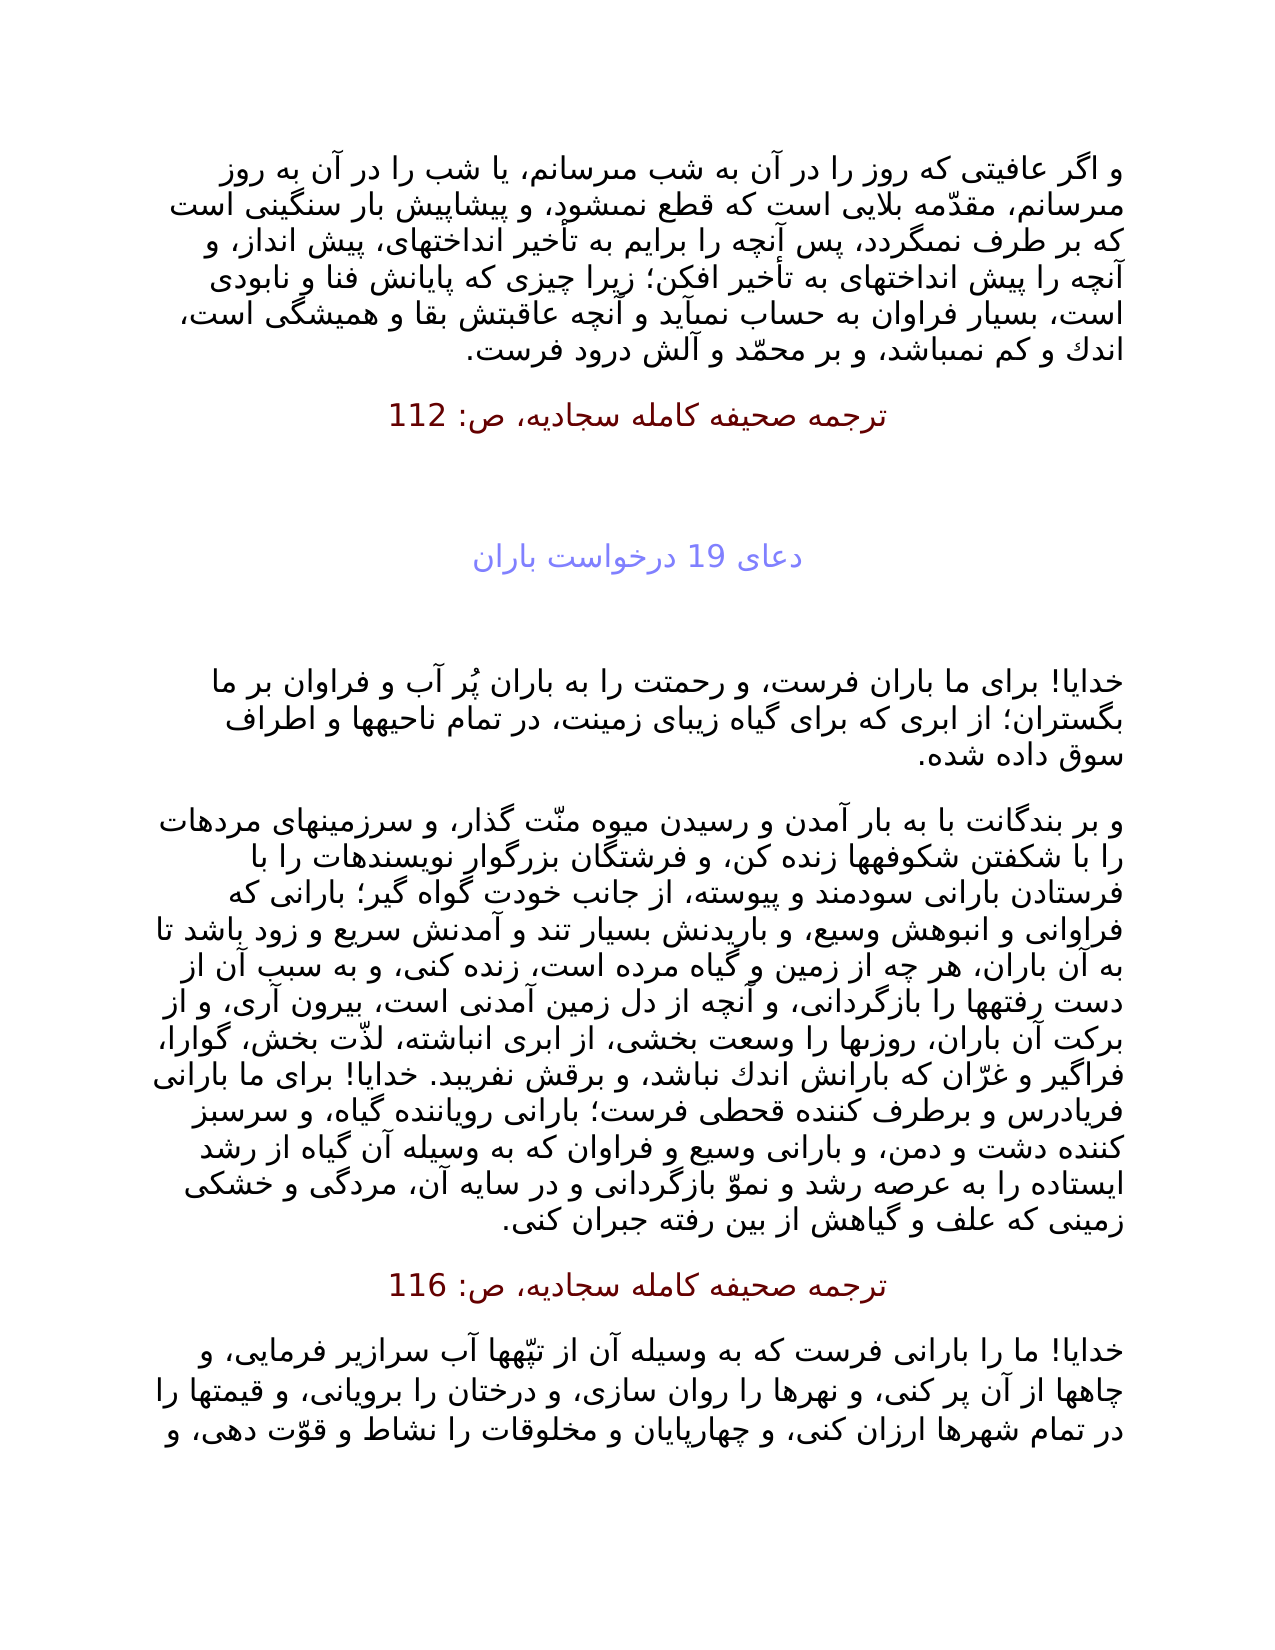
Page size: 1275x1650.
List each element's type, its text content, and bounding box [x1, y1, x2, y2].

text ترجمه صحيفه كامله سجاديه، ص: 116 [150, 1267, 1125, 1304]
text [150, 150, 1125, 368]
text خدايا! براى ما باران فرست، و رحمتت را به باران پُر آب و فراوان بر ما بگستران؛ از ابرى كه براى گياه زيباى زمينت، در تمام ناحيه‏ها و اطراف سوق داده شده. [150, 664, 1125, 773]
text دعاى 19 درخواست باران‏ [150, 538, 1125, 574]
text و بر بندگانت با به بار آمدن و رسيدن ميوه منّت گذار، و سرزمين‏هاى مرده‏ات را با شكفتن شكوفه‏ها زنده كن، و فرشتگان بزرگوار نويسنده‏ات را با فرستادن بارانى سودمند و پيوسته، از جانب خودت گواه گير؛ بارانى كه فراوانى و انبوهش وسيع، و باريدنش بسيار تند و آمدنش سريع و زود باشد تا به آن باران، هر چه از زمين و گياه مرده است، زنده كنى، و به سبب آن از دست رفته‏ها را بازگردانى، و آنچه از دل زمين آمدنى است، بيرون آرى، و از بركت آن باران، روزى‏ها را وسعت بخشى، از ابرى انباشته، لذّت بخش، گوارا، فراگير و غرّان كه بارانش اندك نباشد، و برقش نفريبد. خدايا! براى ما بارانى فريادرس و برطرف كننده قحطى فرست؛ بارانى روياننده گياه، و سرسبز كننده دشت و دمن، و بارانى وسيع و فراوان كه به وسيله آن گياه از رشد ايستاده را به عرصه رشد و نموّ بازگردانى و در سايه آن، مردگى و خشكى زمينى كه علف و گياهش از بين رفته جبران كنى. [150, 802, 1125, 1238]
text ترجمه صحيفه كامله سجاديه، ص: 112 [150, 397, 1125, 434]
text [150, 1333, 1125, 1447]
